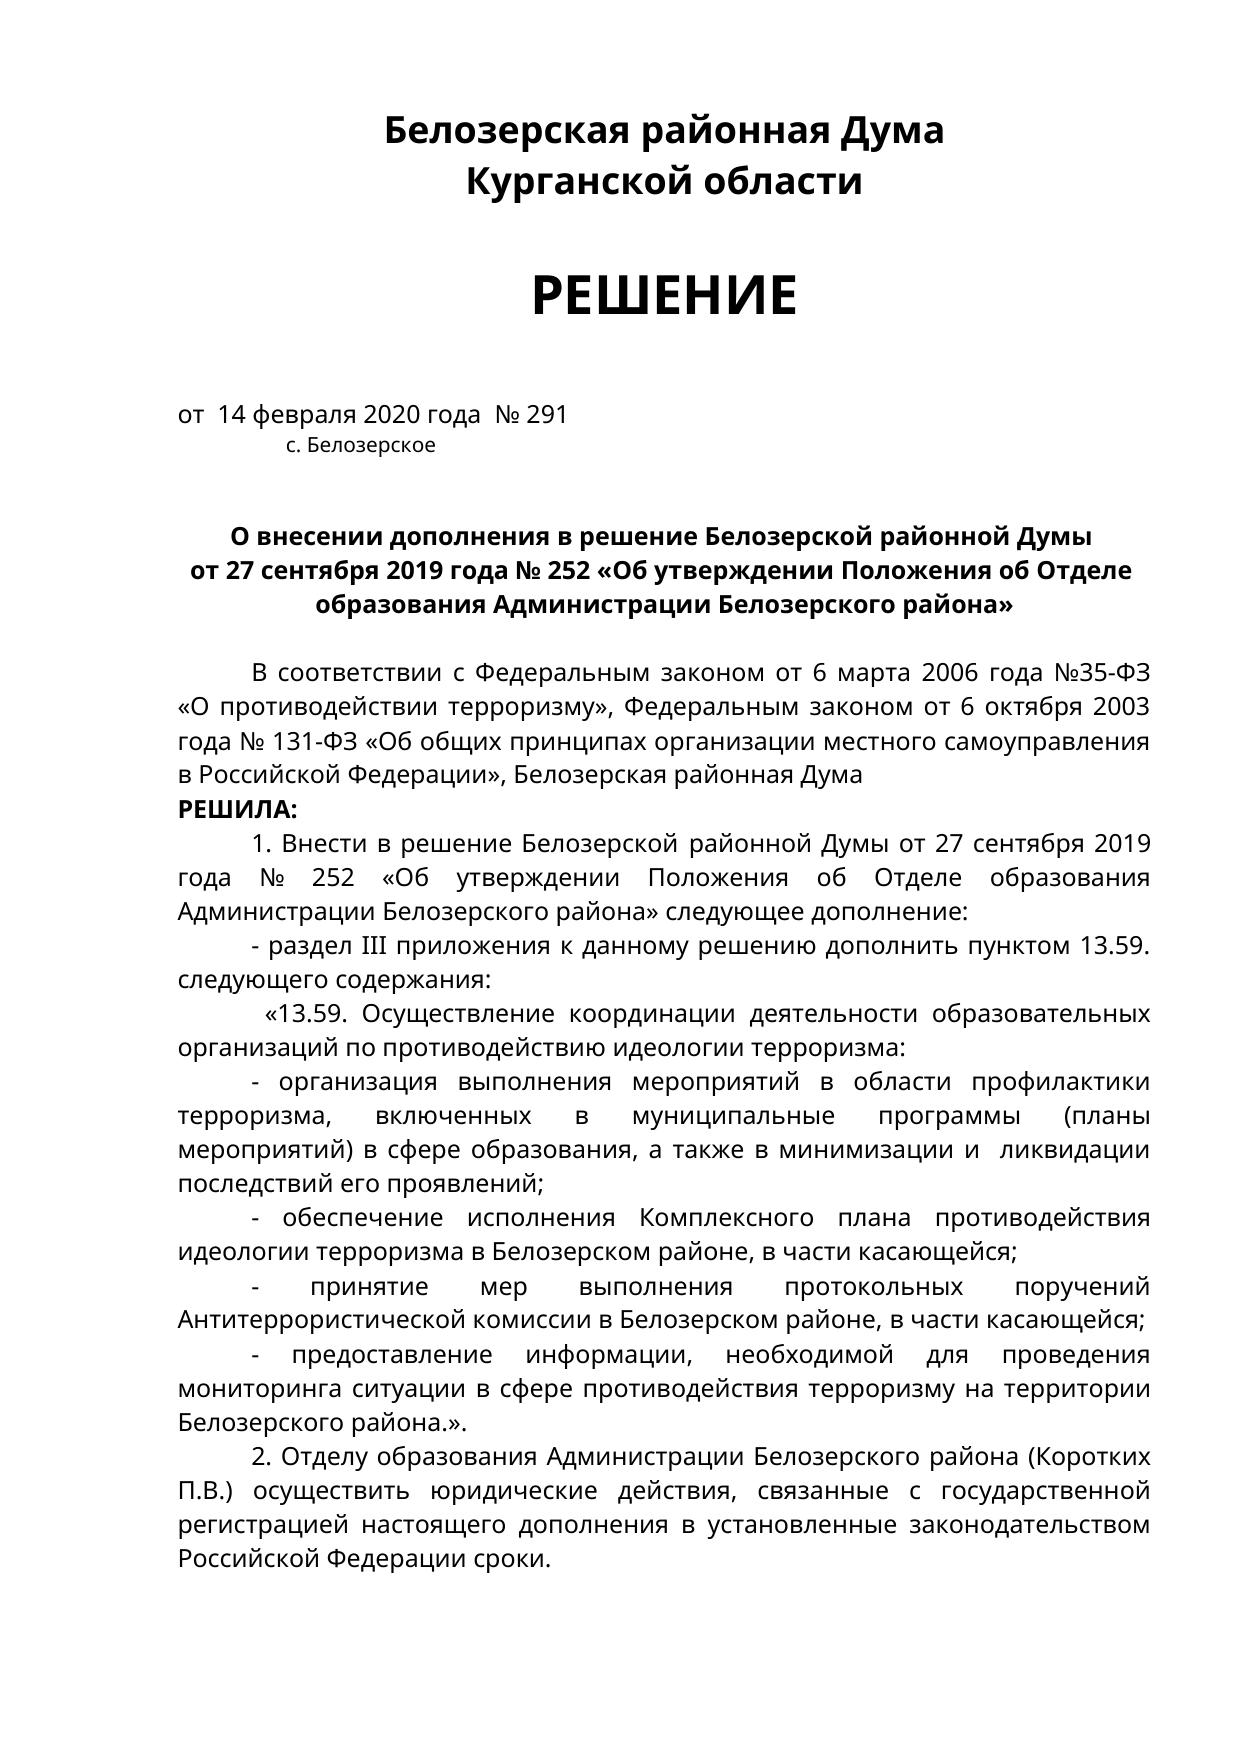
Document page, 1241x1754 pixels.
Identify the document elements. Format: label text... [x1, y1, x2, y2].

text Белозерская районная Дума [177, 103, 1152, 154]
text - предоставление информации, необходимой для проведения мониторинга ситуации в сфере противодействия терроризму на территории Белозерского района.». [177, 1336, 1152, 1438]
text - обеспечение исполнения Комплексного плана противодействия идеологии терроризма в Белозерском районе, в части касающейся; [177, 1200, 1152, 1268]
text О внесении дополнения в решение Белозерской районной Думы от 27 сентября 2019 года № 252 «Об утверждении Положения об Отделе образования Администрации Белозерского района» [177, 519, 1152, 621]
text 1. Внести в решение Белозерской районной Думы от 27 сентября 2019 года № 252 «Об утверждении Положения об Отделе образования Администрации Белозерского района» следующее дополнение: [177, 825, 1152, 927]
text В соответствии с Федеральным законом от 6 марта 2006 года №35-ФЗ «О противодействии терроризму», Федеральным законом от 6 октября 2003 года № 131-ФЗ «Об общих принципах организации местного самоуправления в Российской Федерации», Белозерская районная Дума [177, 655, 1152, 791]
text РЕШИЛА: [177, 791, 1152, 825]
text 2. Отделу образования Администрации Белозерского района (Коротких П.В.) осуществить юридические действия, связанные с государственной регистрацией настоящего дополнения в установленные законодательством Российской Федерации сроки. [177, 1438, 1152, 1575]
text - организация выполнения мероприятий в области профилактики терроризма, включенных в муниципальные программы (планы мероприятий) в сфере образования, а также в минимизации и ликвидации последствий его проявлений; [177, 1064, 1152, 1200]
text с. Белозерское [177, 430, 1152, 459]
text - принятие мер выполнения протокольных поручений Антитеррористической комиссии в Белозерском районе, в части касающейся; [177, 1268, 1152, 1336]
text РЕШЕНИЕ [177, 257, 1152, 330]
text Курганской области [177, 154, 1152, 206]
text - раздел III приложения к данному решению дополнить пунктом 13.59. следующего содержания: [177, 927, 1152, 996]
text от 14 февраля 2020 года № 291 [177, 396, 1152, 430]
text «13.59. Осуществление координации деятельности образовательных организаций по противодействию идеологии терроризма: [177, 996, 1152, 1064]
